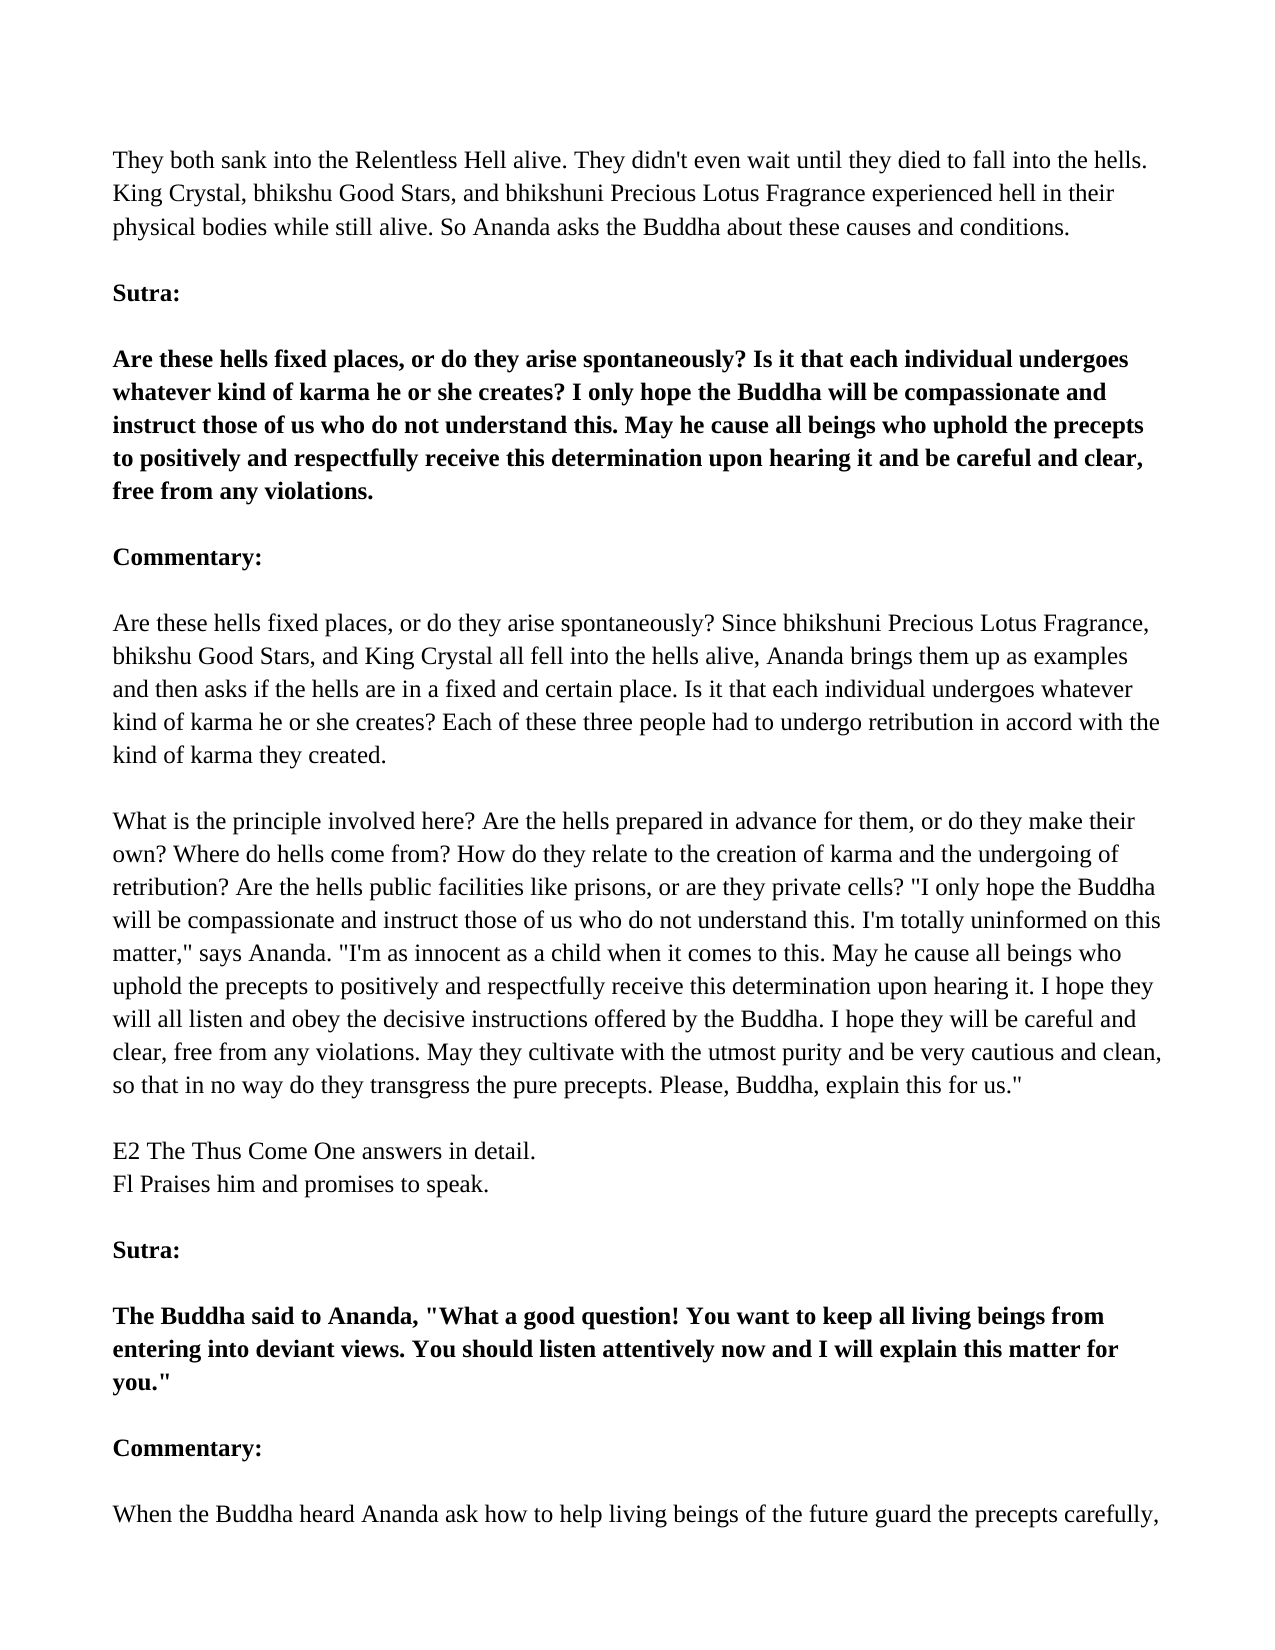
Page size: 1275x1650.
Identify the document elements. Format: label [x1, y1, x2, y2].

text [112, 112, 1162, 1528]
